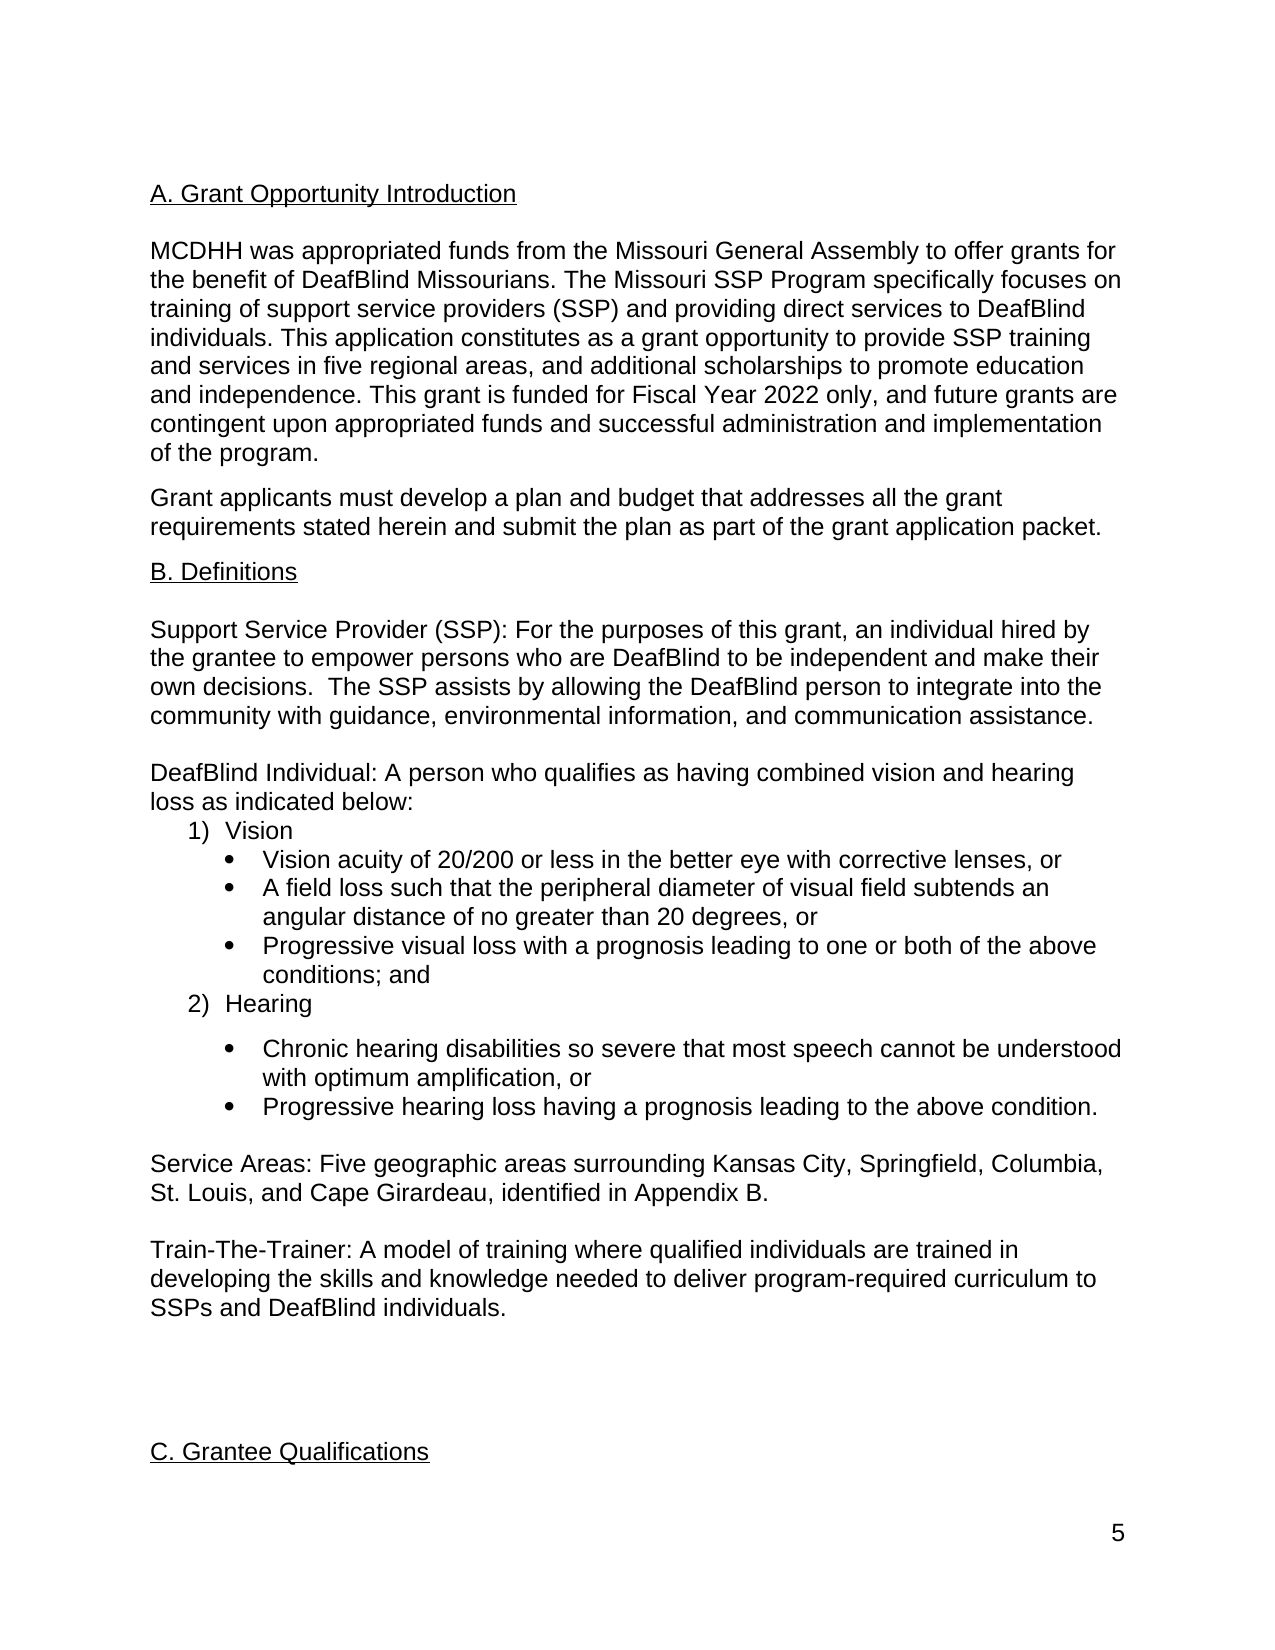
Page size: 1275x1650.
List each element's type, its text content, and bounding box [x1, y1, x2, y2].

text MCDHH was appropriated funds from the Missouri General Assembly to offer grants for the benefit of DeafBlind Missourians. The Missouri SSP Program specifically focuses on training of support service providers (SSP) and providing direct services to DeafBlind individuals. This application constitutes as a grant opportunity to provide SSP training and services in five regional areas, and additional scholarships to promote education and independence. This grant is funded for Fiscal Year 2022 only, and future grants are contingent upon appropriated funds and successful administration and implementation of the program. [150, 236, 1125, 466]
text A. Grant Opportunity Introduction [150, 179, 1125, 207]
text C. Grantee Qualifications [150, 1437, 1125, 1466]
text DeafBlind Individual: A person who qualifies as having combined vision and hearing loss as indicated below: [150, 758, 1125, 816]
text B. Definitions [150, 557, 1125, 586]
text 2) Hearing [150, 989, 1125, 1017]
list Vision acuity of 20/200 or less in the better eye with corrective lenses, or [225, 844, 1125, 873]
list Vision [187, 816, 1125, 844]
text Support Service Provider (SSP): For the purposes of this grant, an individual hired by the grantee to empower persons who are DeafBlind to be independent and make their own decisions. The SSP assists by allowing the DeafBlind person to integrate into the community with guidance, environmental information, and communication assistance. [150, 614, 1125, 729]
list Chronic hearing disabilities so severe that most speech cannot be understood with optimum amplification, or [225, 1034, 1125, 1092]
list Progressive hearing loss having a prognosis leading to the above condition. [225, 1092, 1125, 1121]
list Progressive visual loss with a prognosis leading to one or both of the above conditions; and [225, 931, 1125, 989]
text Train-The-Trainer: A model of training where qualified individuals are trained in developing the skills and knowledge needed to deliver program-required curriculum to SSPs and DeafBlind individuals. [150, 1236, 1125, 1322]
list A field loss such that the peripheral diameter of visual field subtends an angular distance of no greater than 20 degrees, or [225, 873, 1125, 931]
text Service Areas: Five geographic areas surrounding Kansas City, Springfield, Columbia, St. Louis, and Cape Girardeau, identified in Appendix B. [150, 1149, 1125, 1207]
text Grant applicants must develop a plan and budget that addresses all the grant requirements stated herein and submit the plan as part of the grant application packet. [150, 483, 1125, 540]
